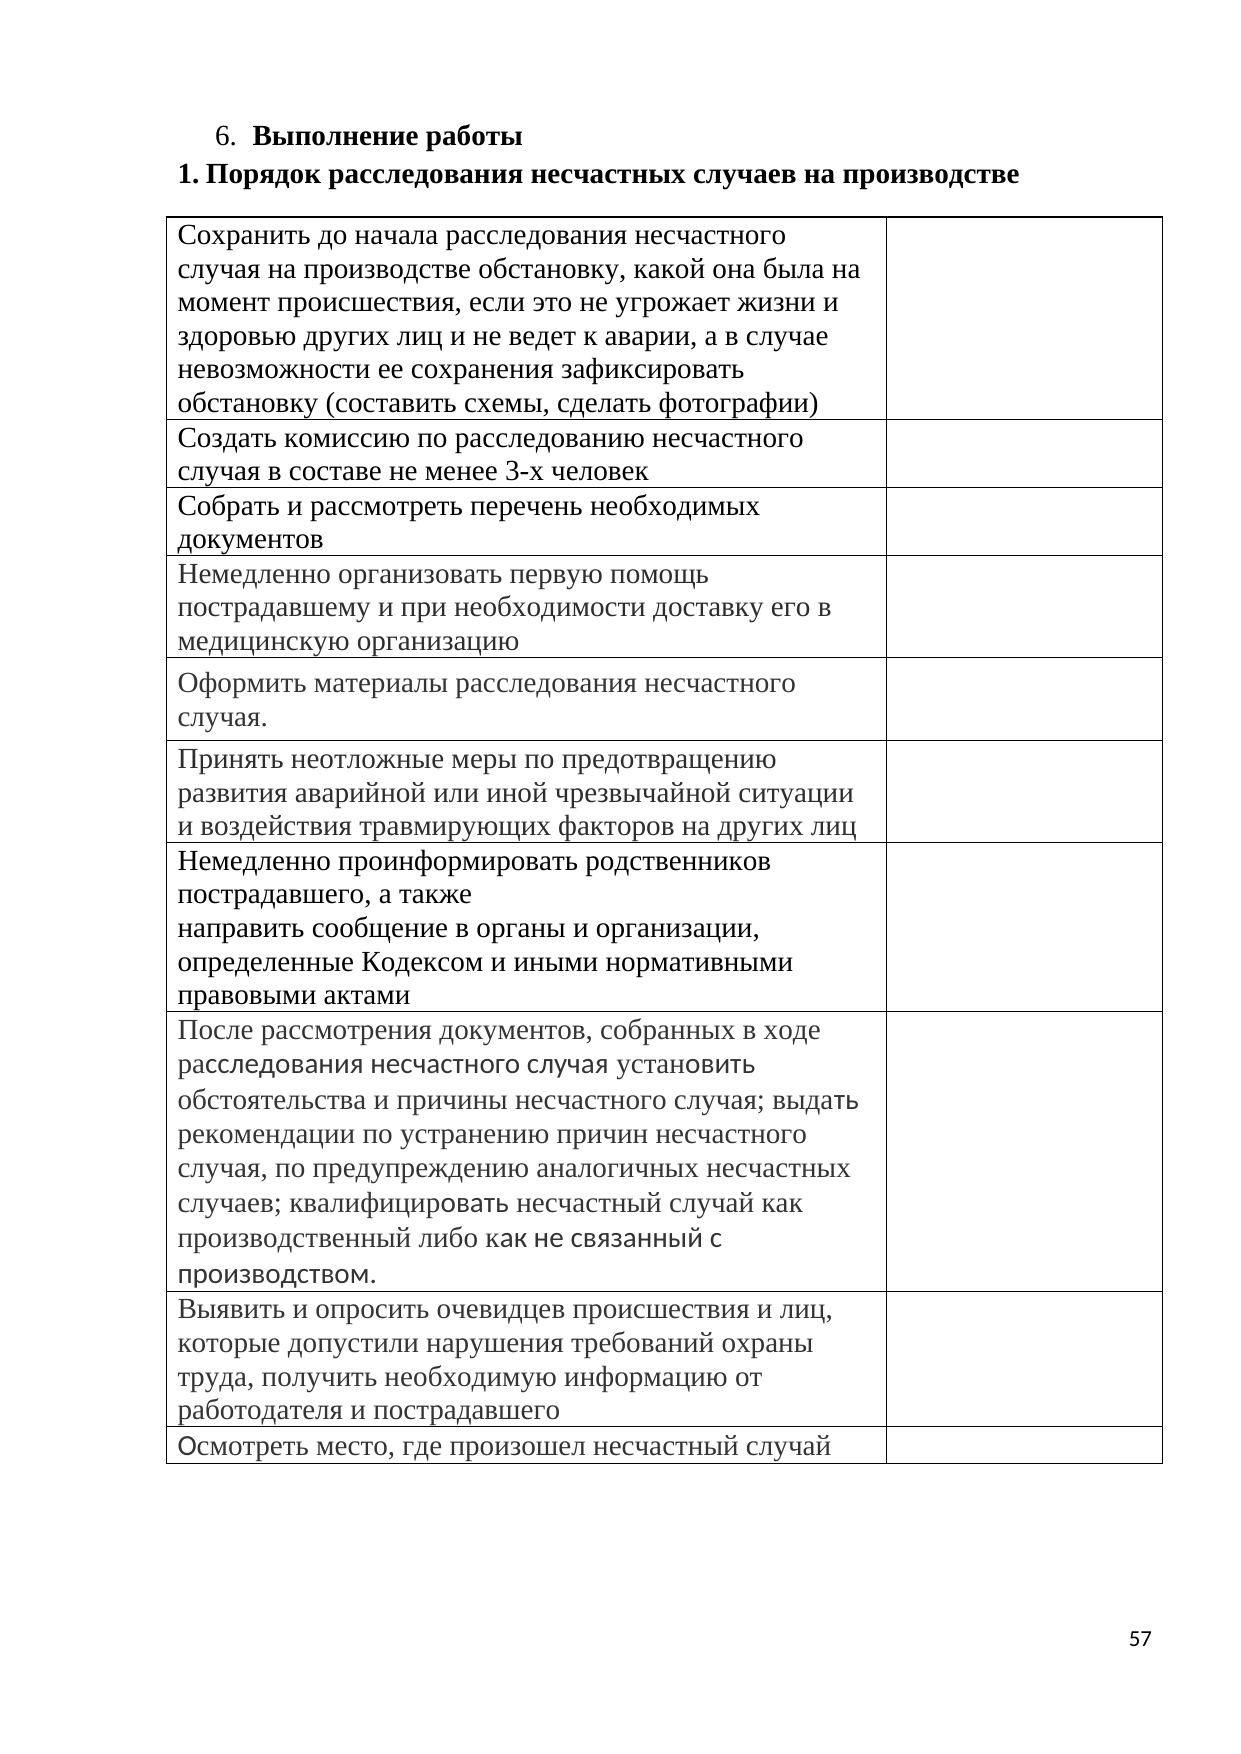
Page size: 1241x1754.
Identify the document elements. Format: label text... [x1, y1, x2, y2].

table_cell [887, 488, 1162, 555]
table_cell После рассмотрения документов, собранных в ходе расследования несчастного случая установить обстоятельства и причины несчастного случая; выдать рекомендации по устранению причин несчастного случая, по предупреждению аналогичных несчастных случаев; квалифицировать несчастный случай как производственный либо как не связанный с производством. [167, 1012, 886, 1291]
table_cell Немедленно проинформировать родственников пострадавшего, а также направить сообщение в органы и организации, определенные Кодексом и иными нормативными правовыми актами [167, 843, 886, 1011]
table_cell Немедленно организовать первую помощь пострадавшему и при необходимости доставку его в медицинскую организацию [167, 556, 886, 657]
table_cell [887, 420, 1162, 487]
table_cell [887, 556, 1162, 657]
table_cell [887, 1427, 1162, 1462]
table_cell [887, 741, 1162, 842]
table_cell Собрать и рассмотреть перечень необходимых документов [167, 488, 886, 555]
table_cell Выявить и опросить очевидцев происшествия и лиц, которые допустили нарушения требований охраны труда, получить необходимую информацию от работодателя и пострадавшего [167, 1292, 886, 1426]
table_header Сохранить до начала расследования несчастного случая на производстве обстановку, какой она была на момент происшествия, если это не угрожает жизни и здоровью других лиц и не ведет к аварии, а в случае невозможности ее сохранения зафиксировать обстановку (составить схемы, сделать фотографии) [167, 218, 886, 419]
table_cell [887, 1292, 1162, 1426]
table_cell Принять неотложные меры по предотвращению развития аварийной или иной чрезвычайной ситуации и воздействия травмирующих факторов на других лиц [167, 741, 886, 842]
table_header [887, 218, 1162, 419]
table_cell [887, 843, 1162, 1011]
text 1. Порядок расследования несчастных случаев на производстве [177, 157, 1152, 190]
table_cell [887, 658, 1162, 740]
table_cell Осмотреть место, где произошел несчастный случай [167, 1427, 886, 1462]
table_cell Оформить материалы расследования несчастного случая. [167, 658, 886, 740]
table_cell [887, 1012, 1162, 1291]
list Выполнение работы [215, 118, 1152, 152]
table_cell Создать комиссию по расследованию несчастного случая в составе не менее 3-х человек [167, 420, 886, 487]
